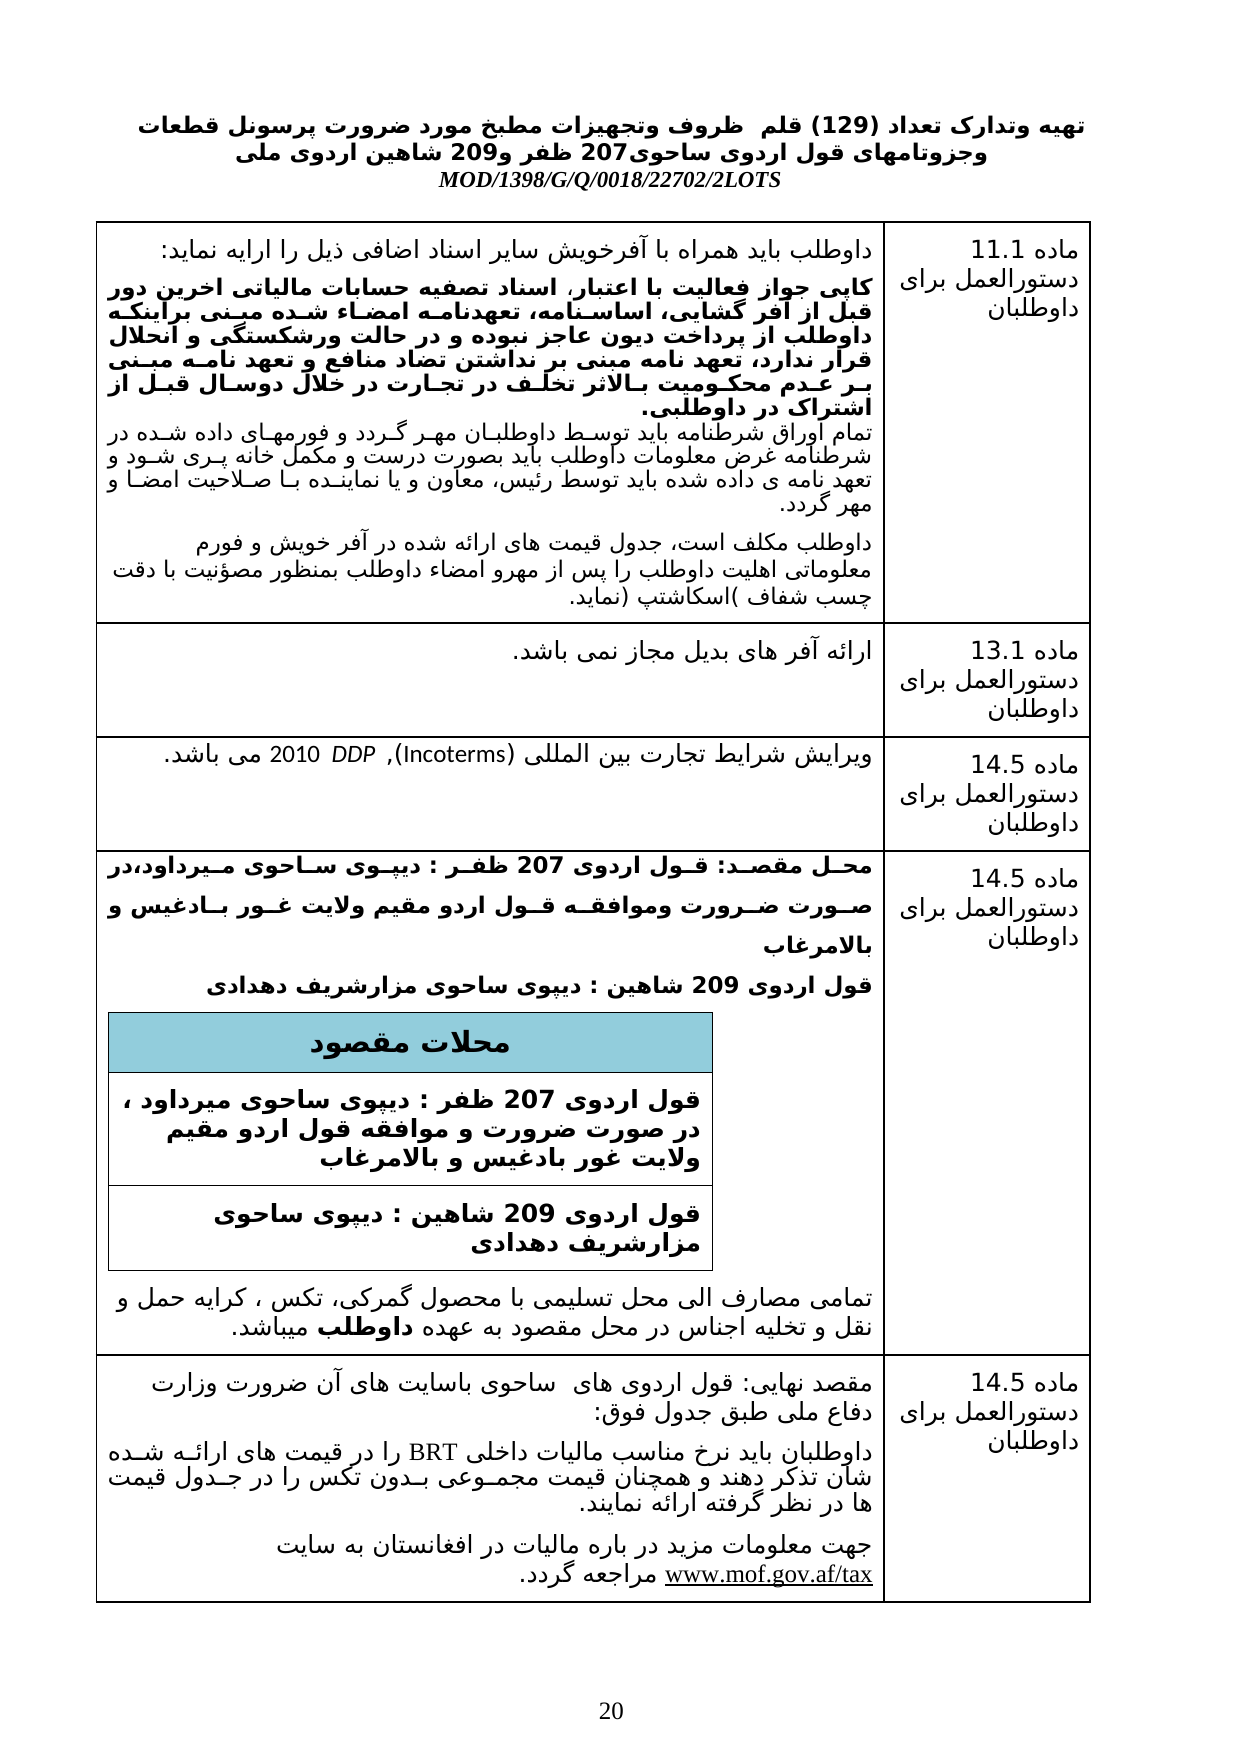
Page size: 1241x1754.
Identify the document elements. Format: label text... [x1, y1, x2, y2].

table_cell ماده 14.5 دستورالعمل برای داوطلبان [885, 738, 1089, 850]
table_cell مقصد نهایی: قول اردوی های ساحوی باسایت های آن ضرورت وزارت دفاع ملی طبق جدول فوق: داوطلبان باید نرخ مناسب مالیات داخلی BRT را در قیمت های ارائه شده شان تذکر دهند و همچنان قیمت مجموعی بدون تکس را در جدول قیمت ها در نظر گرفته ارائه نمایند. جهت معلومات مزید در باره مالیات در افغانستان به سایت www.mof.gov.af/tax مراجعه گردد. [97, 1356, 883, 1601]
table_cell ویرایش شرایط تجارت بین المللی (Incoterms), 2010 DDP می باشد. [97, 738, 883, 850]
table_cell محل مقصد: قول اردوی 207 ظفر : دیپوی ساحوی میرداود،در صورت ضرورت وموافقه قول اردو مقیم ولایت غور بادغیس و بالامرغاب قول اردوی 209 شاهین : دیپوی ساحوی مزارشریف دهدادی تمامی مصارف الی محل تسلیمی با محصول گمرکی، تکس ، کرایه حمل و نقل و تخلیه اجناس در محل مقصود به عهده داوطلب میباشد. [97, 852, 883, 1354]
table_cell ماده 11.1 دستورالعمل برای داوطلبان [885, 223, 1089, 622]
table_cell ارائه آفر های بدیل مجاز نمی باشد. [97, 624, 883, 736]
table_cell ماده 14.5 دستورالعمل برای داوطلبان [885, 852, 1089, 1354]
table_cell ماده 13.1 دستورالعمل برای داوطلبان [885, 624, 1089, 736]
table_cell ماده 14.5 دستورالعمل برای داوطلبان [885, 1356, 1089, 1601]
table_cell داوطلب باید همراه با آفرخویش سایر اسناد اضافی ذیل را ارایه نماید: کاپی جواز فعالیت با اعتبار، اسناد تصفیه حسابات مالیاتی اخرین دور قبل از آفر گشایی، اساسنامه، تعهدنامه امضاء شده مبنی براینکه داوطلب از پرداخت دیون عاجز نبوده و در حالت ورشکستگی و انحلال قرار ندارد، تعهد نامه مبنی بر نداشتن تضاد منافع و تعهد نامه مبنی بر عدم محکومیت بالاثر تخلف در تجارت در خلال دوسال قبل از اشتراک در داوطلبی. تمام اوراق شرطنامه باید توسط داوطلبان مهر گردد و فورمهای داده شده در شرطنامه غرض معلومات داوطلب باید بصورت درست و مکمل خانه پری شود و تعهد نامه ی داده شده باید توسط رئیس، معاون و یا نماینده با صلاحیت امضا و مهر گردد. داوطلب مکلف است، جدول قیمت های ارائه شده در آفر خویش و فورم معلوماتی اهلیت داوطلب را پس از مهرو امضاء داوطلب بمنظور مصؤنیت با دقت چسب شفاف )اسکاشتپ (نماید. [97, 223, 883, 622]
